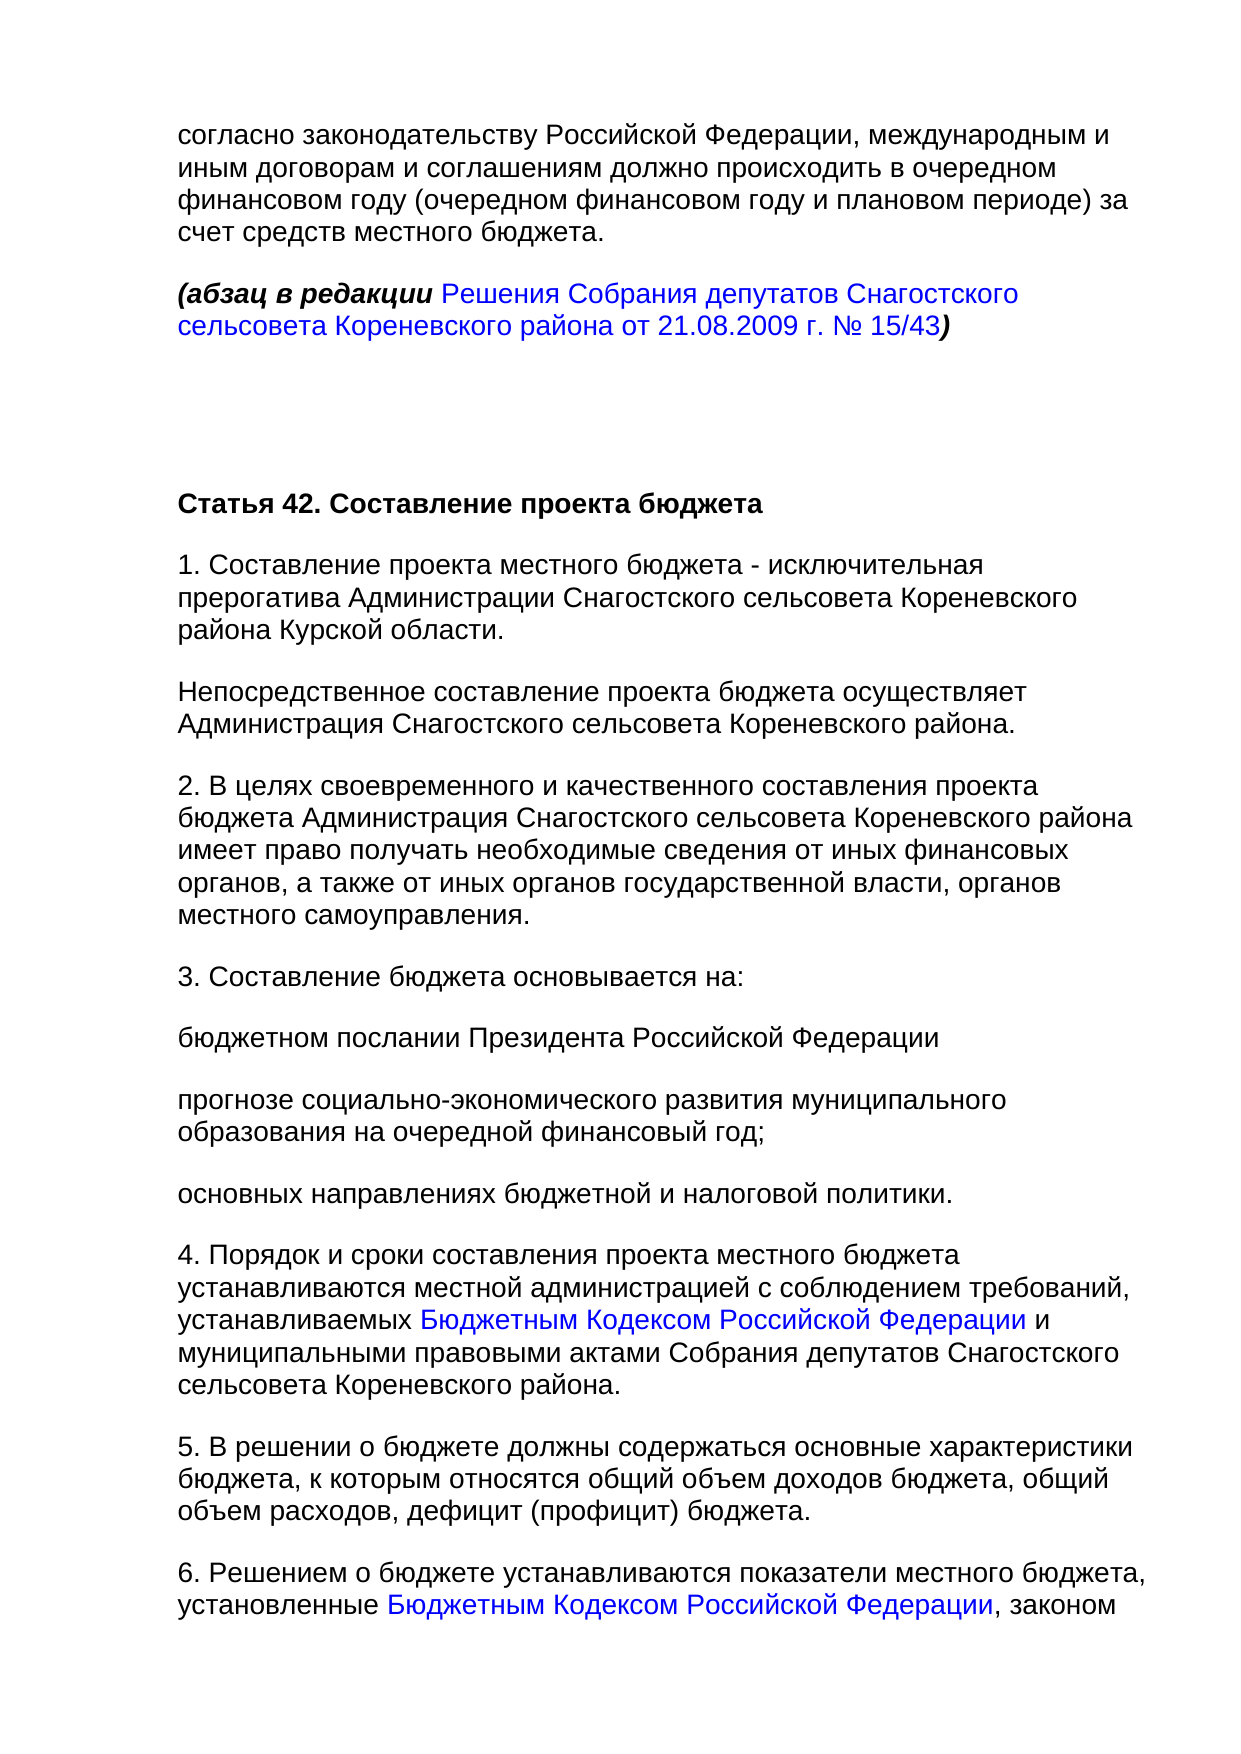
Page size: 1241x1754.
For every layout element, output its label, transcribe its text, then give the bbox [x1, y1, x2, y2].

text основных направлениях бюджетной и налоговой политики. [177, 1177, 1152, 1209]
text 4. Порядок и сроки составления проекта местного бюджета устанавливаются местной администрацией с соблюдением требований, устанавливаемых Бюджетным Кодексом Российской Федерации и муниципальными правовыми актами Собрания депутатов Снагостского сельсовета Кореневского района. [177, 1238, 1152, 1400]
text 5. В решении о бюджете должны содержаться основные характеристики бюджета, к которым относятся общий объем доходов бюджета, общий объем расходов, дефицит (профицит) бюджета. [177, 1429, 1152, 1527]
text Статья 42. Составление проекта бюджета [177, 487, 1152, 519]
text 1. Составление проекта местного бюджета - исключительная прерогатива Администрации Снагостского сельсовета Кореневского района Курской области. [177, 548, 1152, 645]
text 2. В целях своевременного и качественного составления проекта бюджета Администрация Снагостского сельсовета Кореневского района имеет право получать необходимые сведения от иных финансовых органов, а также от иных органов государственной власти, органов местного самоуправления. [177, 768, 1152, 931]
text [177, 118, 1152, 248]
text прогнозе социально-экономического развития муниципального образования на очередной финансовый год; [177, 1083, 1152, 1148]
text (абзац в редакции Решения Собрания депутатов Снагостского сельсовета Кореневского района от 21.08.2009 г. № 15/43) [177, 277, 1152, 342]
text Непосредственное составление проекта бюджета осуществляет Администрация Снагостского сельсовета Кореневского района. [177, 674, 1152, 739]
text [177, 1556, 1152, 1621]
text 3. Составление бюджета основывается на: [177, 960, 1152, 992]
text бюджетном послании Президента Российской Федерации [177, 1021, 1152, 1054]
